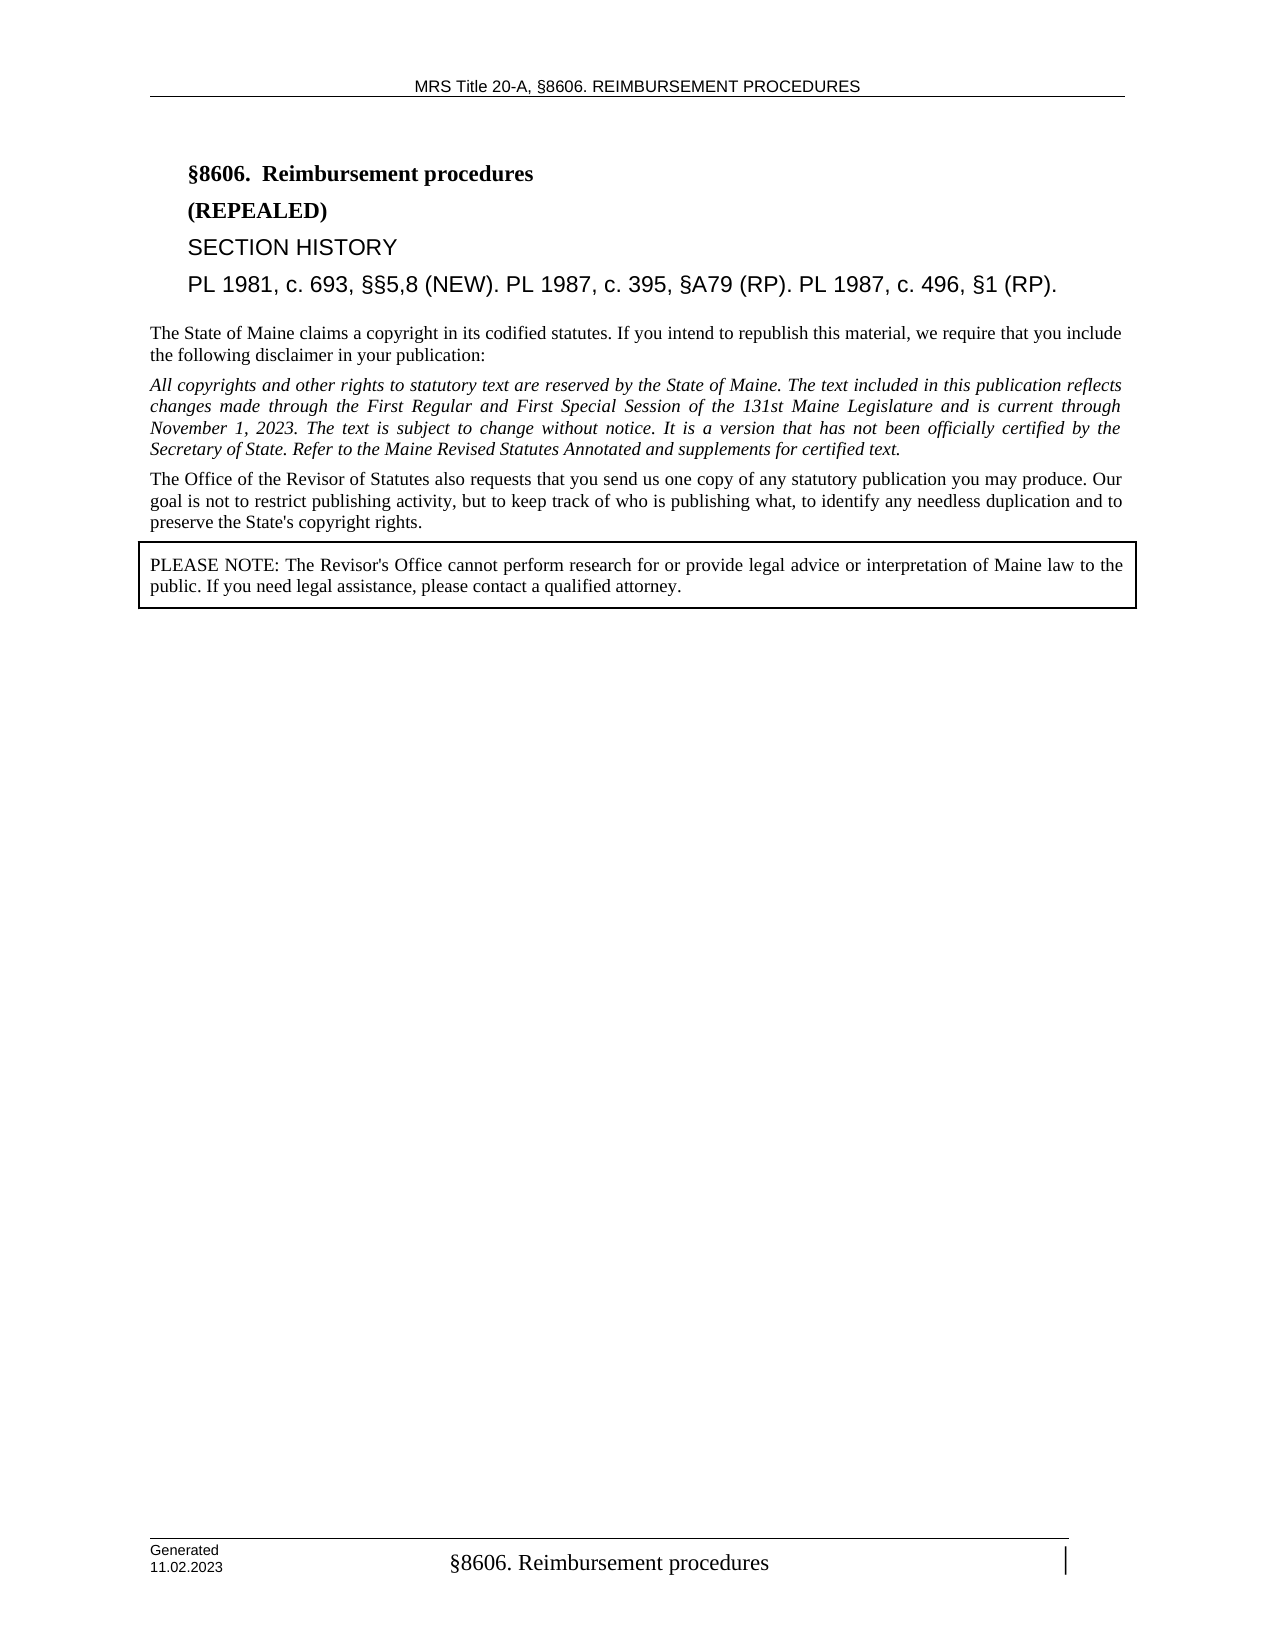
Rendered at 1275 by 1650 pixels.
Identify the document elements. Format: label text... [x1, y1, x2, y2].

text PL 1981, c. 693, §§5,8 (NEW). PL 1987, c. 395, §A79 (RP). PL 1987, c. 496, §1 (RP). [187, 271, 1125, 297]
text The Office of the Revisor of Statutes also requests that you send us one copy of any statutory publication you may produce. Our goal is not to restrict publishing activity, but to keep track of who is publishing what, to identify any needless duplication and to preserve the State's copyright rights. [150, 468, 1125, 533]
text All copyrights and other rights to statutory text are reserved by the State of Maine. The text included in this publication reflects changes made through the First Regular and First Special Session of the 131st Maine Legislature and is current through November 1, 2023 . The text is subject to change without notice. It is a version that has not been officially certified by the Secretary of State. Refer to the Maine Revised Statutes Annotated and supplements for certified text. [150, 373, 1125, 460]
text §8606. Reimbursement procedures [187, 160, 1125, 187]
text SECTION HISTORY [187, 234, 1125, 260]
text PLEASE NOTE: The Revisor's Office cannot perform research for or provide legal advice or interpretation of Maine law to the public. If you need legal assistance, please contact a qualified attorney. [140, 543, 1135, 607]
text (REPEALED) [187, 197, 1125, 223]
text The State of Maine claims a copyright in its codified statutes. If you intend to republish this material, we require that you include the following disclaimer in your publication: [150, 322, 1125, 365]
